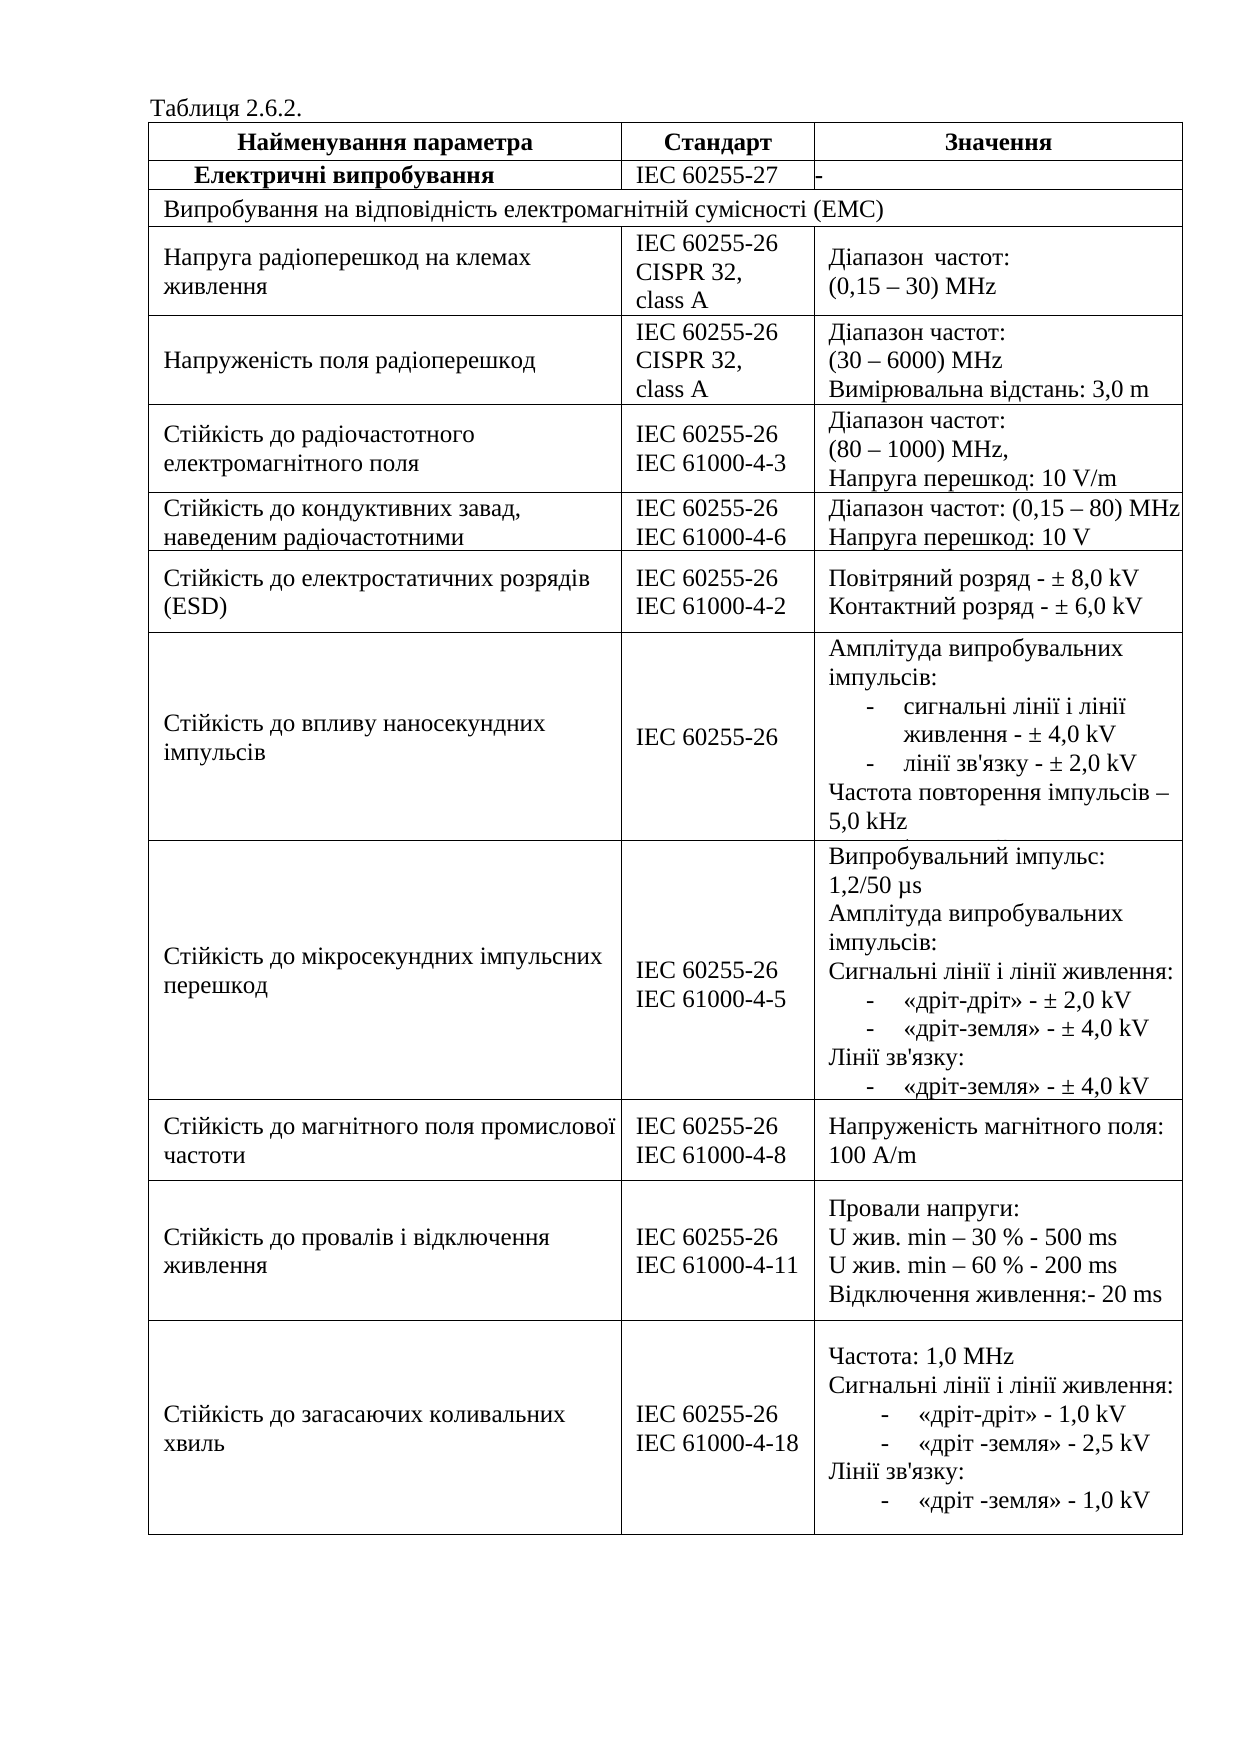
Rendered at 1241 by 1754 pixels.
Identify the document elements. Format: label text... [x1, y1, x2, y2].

table_cell IEС 60255-26 IEC 61000-4-5 [622, 841, 814, 1098]
table_cell IEС 60255-26 IEС 61000-4-6 [622, 493, 814, 550]
table_cell Напруженість поля радіоперешкод [149, 316, 621, 403]
table_cell Амплітуда випробувальних імпульсів: сигнальні лінії і лінії живлення - ± 4,0 kV лінії зв'язку - ± 2,0 kV Частота повторення імпульсів – 5,0 kHz Випробувальний імпульс: 5/50 ns [815, 633, 1182, 840]
table_cell Діапазон частот: (30 – 6000) МHz Вимірювальна відстань: 3,0 m [815, 316, 1182, 403]
table_cell Стійкість до загасаючих коливальних хвиль [149, 1321, 621, 1534]
text Таблиця 2.6.2. [150, 93, 1095, 122]
table_cell Стійкість до радіочастотного електромагнітного поля [149, 405, 621, 492]
table_cell Випробування на відповідність електромагнітній сумісності (EMC) [149, 190, 1182, 226]
table_header Найменування параметра [149, 123, 621, 159]
table_cell Стійкість до кондуктивних завад, наведеним радіочастотними електромагнітними полями [149, 493, 621, 550]
table_cell IEC 60255-27 [622, 161, 814, 189]
table_cell IEС 60255-26 IEС 61000-4-8 [622, 1100, 814, 1180]
table_cell Електричні випробування [149, 161, 621, 189]
table_cell Діапазон частот: (0,15 – 80) МHz Напруга перешкод: 10 V [815, 493, 1182, 550]
table_cell Стійкість до електростатичних розрядів (ESD) [149, 551, 621, 632]
table_cell - [815, 161, 1182, 189]
table_cell IEC 60255-26 CISPR 32, class A [622, 227, 814, 315]
table_cell Повітряний розряд - ± 8,0 kV Контактний розряд - ± 6,0 kV [815, 551, 1182, 632]
table_cell Напруга радіоперешкод на клемах живлення [149, 227, 621, 315]
table_cell IEC 60255-26 IEC 61000-4-18 [622, 1321, 814, 1534]
table_cell Провали напруги: U жив. min – 30 % - 500 ms U жив. min – 60 % - 200 ms Відключення живлення:- 20 ms [815, 1181, 1182, 1320]
table_cell Частота: 1,0 MHz Сигнальні лінії і лінії живлення: «дріт-дріт» - 1,0 kV «дріт -земля» - 2,5 kV Лінії зв'язку: «дріт -земля» - 1,0 kV [815, 1321, 1182, 1534]
table_cell IEC 60255-26 CISPR 32, class A [622, 316, 814, 403]
table_cell Стійкість до мікросекундних імпульсних перешкод [149, 841, 621, 1098]
table_cell IEС 60255-26 [622, 633, 814, 840]
table_cell IEС 60255-26 IEC 61000-4-2 [622, 551, 814, 632]
table_header Значення [815, 123, 1182, 159]
table_cell Стійкість до магнітного поля промислової частоти [149, 1100, 621, 1180]
table_cell Стійкість до провалів і відключення живлення [149, 1181, 621, 1320]
table_cell Стійкість до впливу наносекундних імпульсів [149, 633, 621, 840]
table_cell IEС 60255-26 IEC 61000-4-3 [622, 405, 814, 492]
table_cell Діапазон частот: (80 – 1000) МHz, Напруга перешкод: 10 V/m [815, 405, 1182, 492]
table_header Стандарт [622, 123, 814, 159]
table_cell Діапазон частот: (0,15 – 30) МHz [815, 227, 1182, 315]
table_cell Випробувальний імпульс: 1,2/50 µs Амплітуда випробувальних імпульсів: Сигнальні лінії і лінії живлення: «дріт-дріт» - ± 2,0 kV «дріт-земля» - ± 4,0 kV Лінії зв'язку: «дріт-земля» - ± 4,0 kV [815, 841, 1182, 1098]
table_cell IEC 60255-26 IEC 61000-4-11 [622, 1181, 814, 1320]
table_cell Напруженість магнітного поля: 100 А/m [815, 1100, 1182, 1180]
